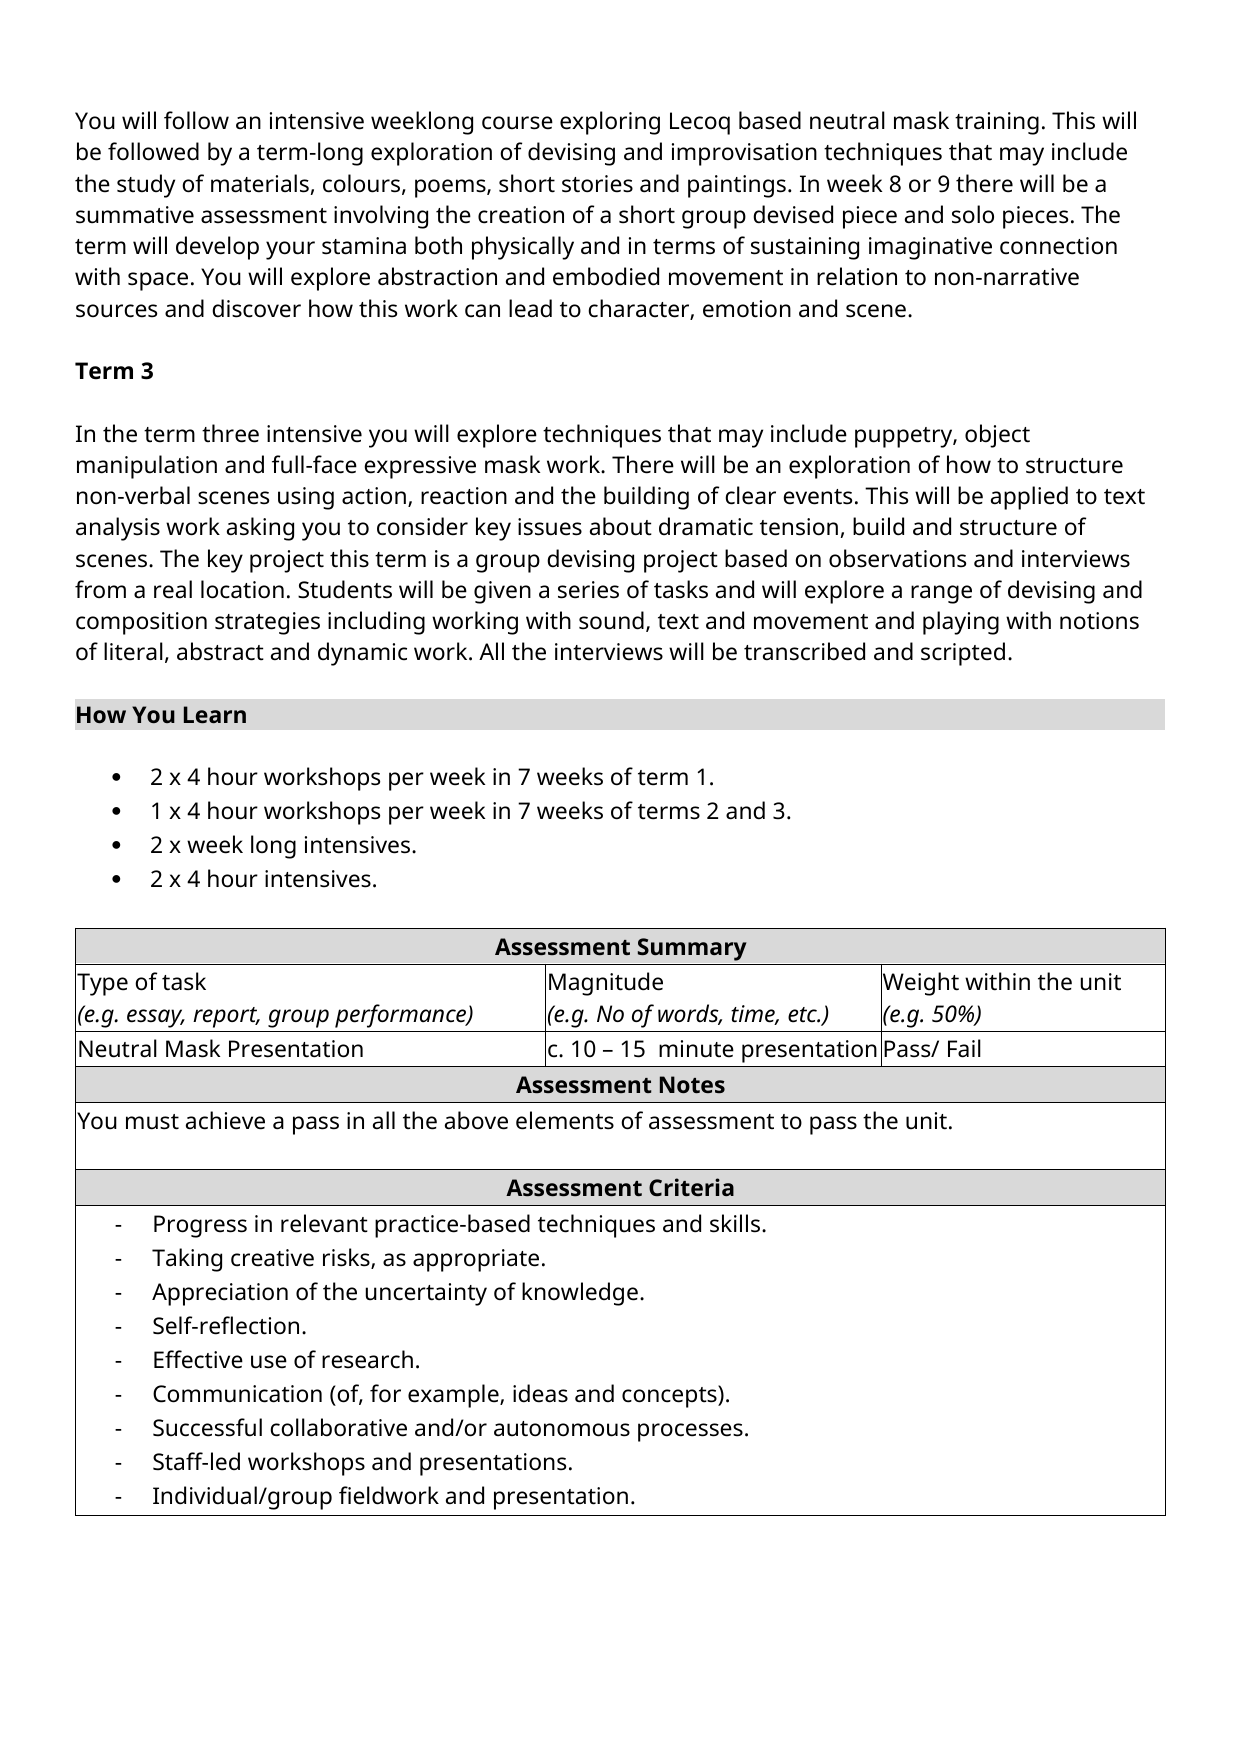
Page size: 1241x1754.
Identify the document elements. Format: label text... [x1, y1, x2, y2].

text You will follow an intensive weeklong course exploring Lecoq based neutral mask training. This will be followed by a term-long exploration of devising and improvisation techniques that may include the study of materials, colours, poems, short stories and paintings. In week 8 or 9 there will be a summative assessment involving the creation of a short group devised piece and solo pieces. The term will develop your stamina both physically and in terms of sustaining imaginative connection with space. You will explore abstraction and embodied movement in relation to non-narrative sources and discover how this work can lead to character, emotion and scene. [75, 105, 1165, 324]
table_cell You must achieve a pass in all the above elements of assessment to pass the unit. [76, 1103, 1165, 1169]
table_cell Pass/ Fail [882, 1032, 1165, 1066]
list 2 x 4 hour intensives. [112, 863, 1165, 894]
table_cell Progress in relevant practice-based techniques and skills. Taking creative risks, as appropriate. Appreciation of the uncertainty of knowledge. Self-reflection. Effective use of research. Communication (of, for example, ideas and concepts). Successful collaborative and/or autonomous processes. Staff-led workshops and presentations. Individual/group fieldwork and presentation. [76, 1206, 1165, 1515]
list 2 x 4 hour workshops per week in 7 weeks of term 1. [112, 761, 1165, 793]
text Term 3 [75, 355, 1165, 386]
text In the term three intensive you will explore techniques that may include puppetry, object manipulation and full-face expressive mask work. There will be an exploration of how to structure non-verbal scenes using action, reaction and the building of clear events. This will be applied to text analysis work asking you to consider key issues about dramatic tension, build and structure of scenes. The key project this term is a group devising project based on observations and interviews from a real location. Students will be given a series of tasks and will explore a range of devising and composition strategies including working with sound, text and movement and playing with notions of literal, abstract and dynamic work. All the interviews will be transcribed and scripted. [75, 418, 1165, 668]
table_cell c. 10 – 15 minute presentation [546, 1032, 881, 1066]
list 1 x 4 hour workshops per week in 7 weeks of terms 2 and 3. [112, 795, 1165, 826]
text How You Learn [75, 699, 1165, 730]
list 2 x week long intensives. [112, 829, 1165, 860]
table_cell Assessment Criteria [76, 1170, 1165, 1205]
table_cell Weight within the unit (e.g. 50%) [882, 965, 1165, 1031]
table_cell Neutral Mask Presentation [76, 1032, 545, 1066]
table_cell Magnitude (e.g. No of words, time, etc.) [546, 965, 881, 1031]
table_cell Assessment Notes [76, 1067, 1165, 1102]
table_header Assessment Summary [76, 929, 1165, 963]
table_cell Type of task (e.g. essay, report, group performance) [76, 965, 545, 1031]
